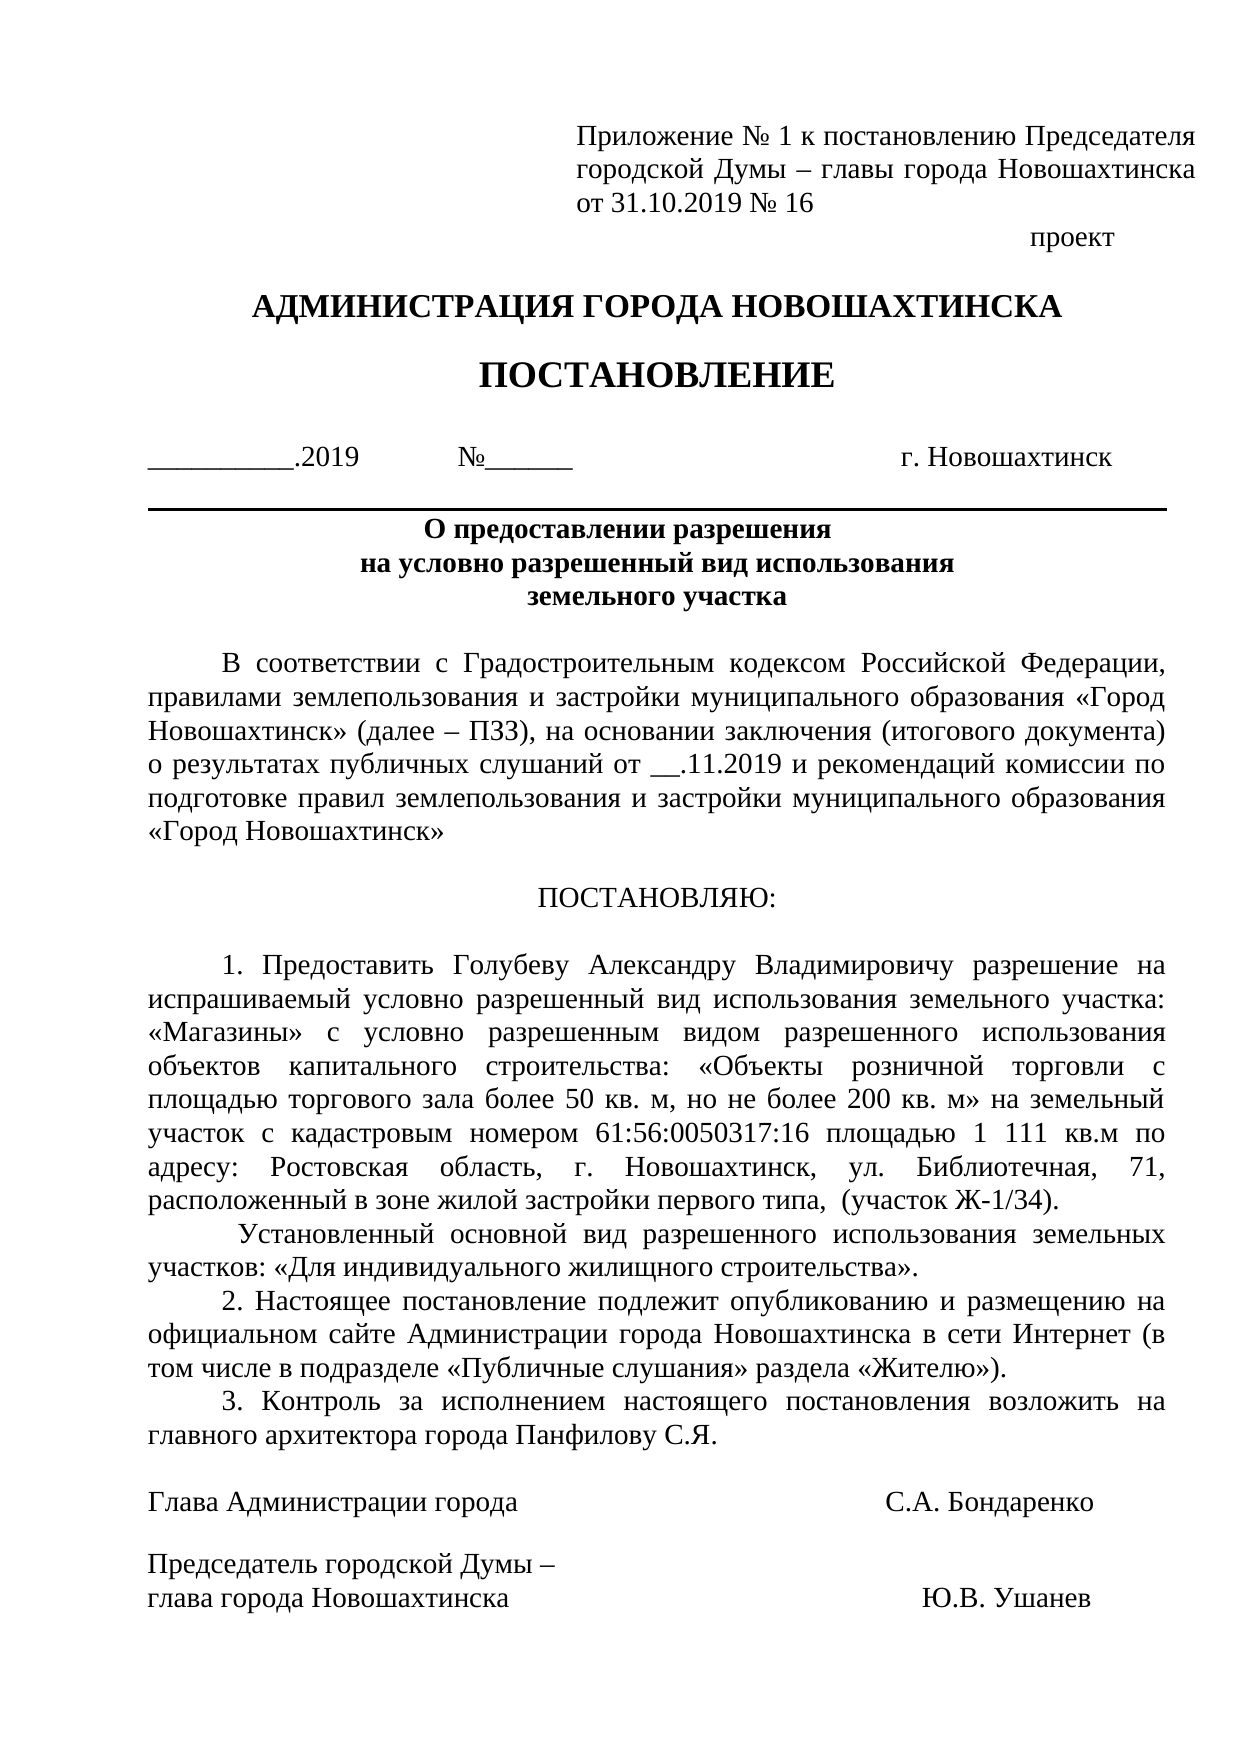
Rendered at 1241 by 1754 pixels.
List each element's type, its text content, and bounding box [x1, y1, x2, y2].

text Приложение № 1 к постановлению Председателя городской Думы – главы города Новошахтинска от 31.10.2019 № 16 [576, 118, 1196, 219]
text проект [148, 219, 1167, 252]
text земельного участка [148, 578, 1167, 612]
text 3. Контроль за исполнением настоящего постановления возложить на главного архитектора города Панфилову С.Я. [148, 1383, 1167, 1451]
text Глава Администрации города С.А. Бондаренко [148, 1484, 1196, 1518]
text ПОСТАНОВЛЯЮ: [148, 880, 1167, 914]
text Установленный основной вид разрешенного использования земельных участков: «Для индивидуального жилищного строительства». [148, 1216, 1167, 1283]
text 2. Настоящее постановление подлежит опубликованию и размещению на официальном сайте Администрации города Новошахтинска в сети Интернет (в том числе в подразделе «Публичные слушания» раздела «Жителю»). [148, 1283, 1167, 1383]
text О предоставлении разрешения [89, 511, 1167, 545]
text В соответствии с Градостроительным кодексом Российской Федерации, правилами землепользования и застройки муниципального образования «Город Новошахтинск» (далее – ПЗЗ), на основании заключения (итогового документа) о результатах публичных слушаний от __.11.2019 и рекомендаций комиссии по подготовке правил землепользования и застройки муниципального образования «Город Новошахтинск» [148, 646, 1167, 847]
text глава города Новошахтинска Ю.В. Ушанев [89, 1580, 1167, 1613]
text на условно разрешенный вид использования [148, 545, 1167, 578]
text ПОСТАНОВЛЕНИЕ [148, 353, 1167, 396]
text Председатель городской Думы – [89, 1546, 1167, 1580]
text __________.2019 №______ г. Новошахтинск [148, 439, 1167, 473]
text 1. Предоставить Голубеву Александру Владимировичу разрешение на испрашиваемый условно разрешенный вид использования земельного участка: «Магазины» с условно разрешенным видом разрешенного использования объектов капитального строительства: «Объекты розничной торговли с площадью торгового зала более 50 кв. м, но не более 200 кв. м» на земельный участок с кадастровым номером 61:56:0050317:16 площадью 1 111 кв.м по адресу: Ростовская область, г. Новошахтинск, ул. Библиотечная, 71, расположенный в зоне жилой застройки первого типа, (участок Ж-1/34). [148, 947, 1167, 1216]
text АДМИНИСТРАЦИЯ ГОРОДА НОВОШАХТИНСКА [148, 286, 1167, 324]
